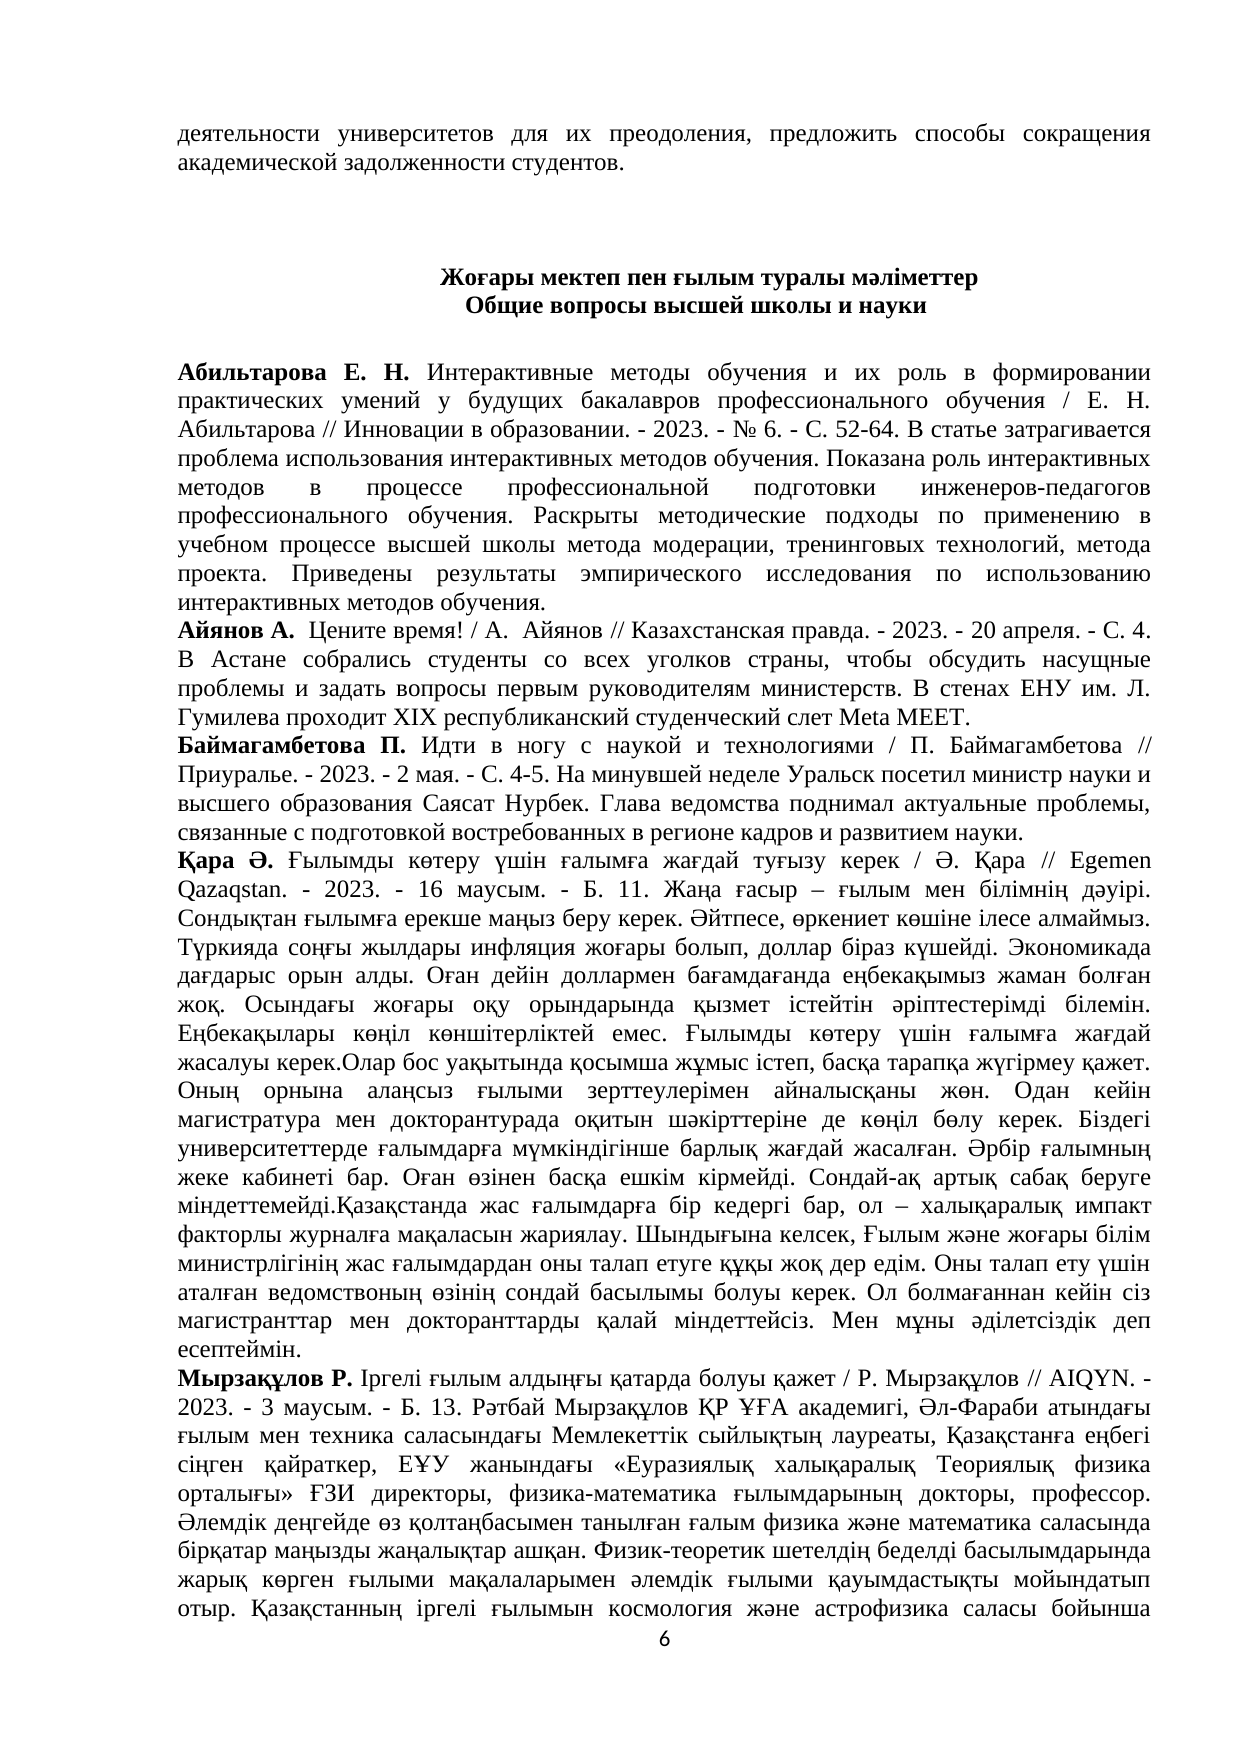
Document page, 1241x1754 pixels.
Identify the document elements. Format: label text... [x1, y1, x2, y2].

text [177, 1363, 1152, 1622]
text Жоғары мектеп пен ғылым туралы мәліметтер [402, 262, 1152, 291]
text Қара Ә. Ғылымды көтеру үшін ғалымға жағдай туғызу керек / Ә. Қара // Egemen Qazaqstan. - 2023. - 16 маусым. - Б. 11. Жаңа ғасыр – ғылым мен білімнің дәуірі. Сондықтан ғылымға ерекше маңыз беру керек. Әйтпесе, өркениет көшіне ілесе алмаймыз. Түркияда соңғы жылдары инфляция жоғары болып, доллар біраз күшейді. Экономикада дағдарыс орын алды. Оған дейін доллармен бағамдағанда еңбекақымыз жаман болған жоқ. Осындағы жоғары оқу орындарында қызмет істейтін әріптестерімді білемін. Еңбекақылары көңіл көншітерліктей емес. Ғылымды көтеру үшін ғалымға жағдай жасалуы керек.Олар бос уақытында қосымша жұмыс істеп, басқа тарапқа жүгірмеу қажет. Оның орнына алаңсыз ғылыми зерттеулерімен айналысқаны жөн. Одан кейін магистратура мен докторантурада оқитын шәкірттеріне де көңіл бөлу керек. Біздегі университеттерде ғалымдарға мүмкіндігінше барлық жағдай жасалған. Әрбір ғалымның жеке кабинеті бар. Оған өзінен басқа ешкім кірмейді. Сондай-ақ артық сабақ беруге міндеттемейді.Қазақстанда жас ғалымдарға бір кедергі бар, ол – халықаралық импакт факторлы журналға мақаласын жариялау. Шындығына келсек, Ғылым және жоғары білім министрлігінің жас ғалымдардан оны талап етуге құқы жоқ дер едім. Оны талап ету үшін аталған ведомствоның өзінің сондай басылымы болуы керек. Ол болмағаннан кейін сіз магистранттар мен докторанттарды қалай міндеттейсіз. Мен мұны әділетсіздік деп есептеймін. [177, 845, 1152, 1363]
text Общие вопросы высшей школы и науки [402, 291, 1152, 319]
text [177, 118, 1152, 176]
text Айянов А. Цените время! / А. Айянов // Казахстанская правда. - 2023. - 20 апреля. - С. 4. В Астане собрались студенты со всех уголков страны, чтобы обсудить насущные проблемы и задать вопросы первым руководителям министерств. В стенах ЕНУ им. Л. Гумилева проходит ХІХ республиканский студенческий слет Meta MEET. [177, 615, 1152, 730]
text Абильтарова Е. Н. Интерактивные методы обучения и их роль в формировании практических умений у будущих бакалавров профессионального обучения / Е. Н. Абильтарова // Инновации в образовании. - 2023. - № 6. - С. 52-64. В статье затрагивается проблема использования интерактивных методов обучения. Показана роль интерактивных методов в процессе профессиональной подготовки инженеров-педагогов профессионального обучения. Раскрыты методические подходы по применению в учебном процессе высшей школы метода модерации, тренинговых технологий, метода проекта. Приведены результаты эмпирического исследования по использованию интерактивных методов обучения. [177, 357, 1152, 615]
text Баймагамбетова П. Идти в ногу с наукой и технологиями / П. Баймагамбетова // Приуралье. - 2023. - 2 мая. - С. 4-5. На минувшей неделе Уральск посетил министр науки и высшего образования Саясат Нурбек. Глава ведомства поднимал актуальные проблемы, связанные с подготовкой востребованных в регионе кадров и развитием науки. [177, 730, 1152, 845]
